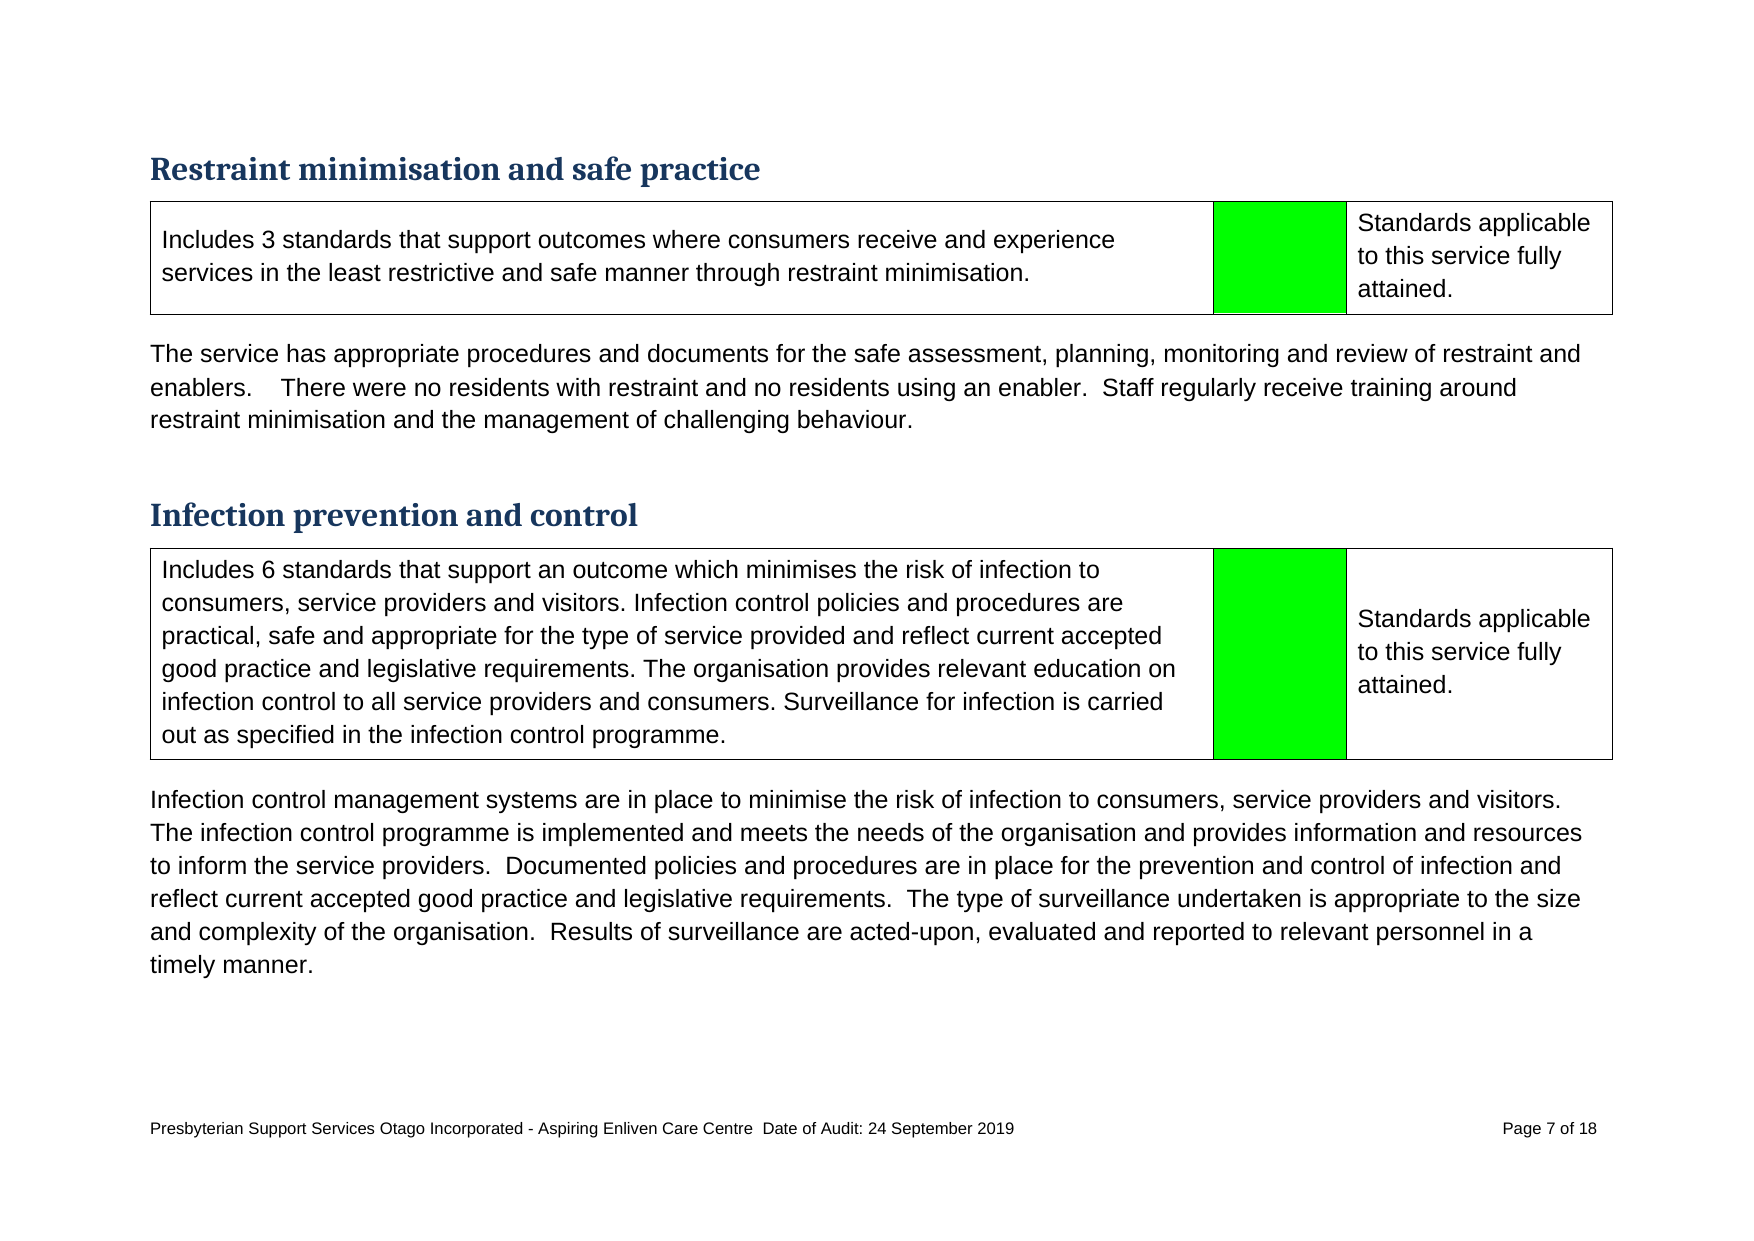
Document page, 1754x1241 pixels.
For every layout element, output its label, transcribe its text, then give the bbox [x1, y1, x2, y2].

subtitle Infection prevention and control [150, 497, 1604, 535]
table_header Standards applicable to this service fully attained. [1347, 202, 1612, 313]
table_header Standards applicable to this service fully attained. [1347, 549, 1612, 759]
subtitle Restraint minimisation and safe practice [150, 150, 1604, 188]
table_header [1214, 549, 1346, 759]
text The service has appropriate procedures and documents for the safe assessment, planning, monitoring and review of restraint and enablers. There were no residents with restraint and no residents using an enabler. Staff regularly receive training around restraint minimisation and the management of challenging behaviour. [150, 339, 1604, 434]
table_header Includes 3 standards that support outcomes where consumers receive and experience services in the least restrictive and safe manner through restraint minimisation. [151, 202, 1213, 313]
text Infection control management systems are in place to minimise the risk of infection to consumers, service providers and visitors. The infection control programme is implemented and meets the needs of the organisation and provides information and resources to inform the service providers. Documented policies and procedures are in place for the prevention and control of infection and reflect current accepted good practice and legislative requirements. The type of surveillance undertaken is appropriate to the size and complexity of the organisation. Results of surveillance are acted-upon, evaluated and reported to relevant personnel in a timely manner. [150, 785, 1604, 979]
table_header [1214, 202, 1346, 313]
table_header Includes 6 standards that support an outcome which minimises the risk of infection to consumers, service providers and visitors. Infection control policies and procedures are practical, safe and appropriate for the type of service provided and reflect current accepted good practice and legislative requirements. The organisation provides relevant education on infection control to all service providers and consumers. Surveillance for infection is carried out as specified in the infection control programme. [151, 549, 1213, 759]
